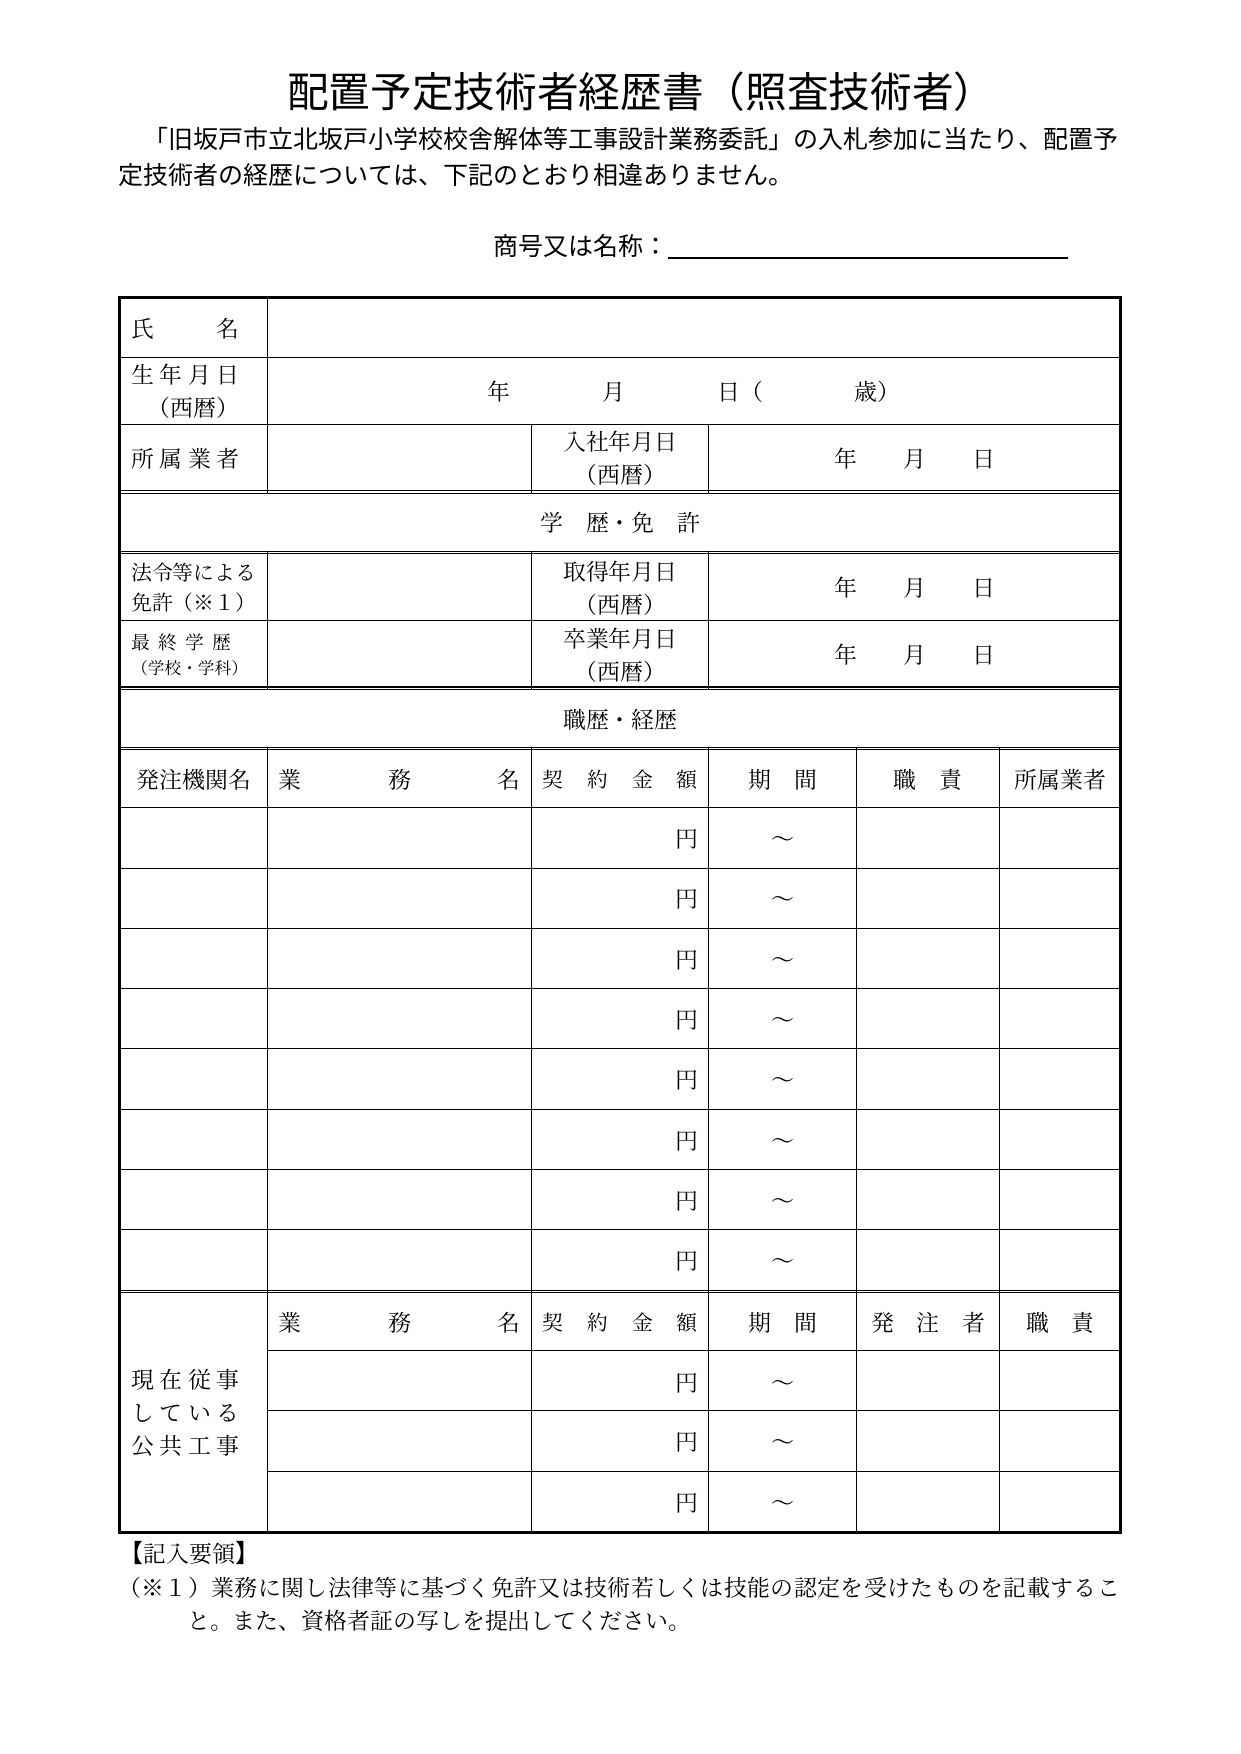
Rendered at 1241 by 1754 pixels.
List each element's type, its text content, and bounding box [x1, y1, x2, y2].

table_cell [268, 929, 531, 988]
table_cell [1000, 929, 1119, 988]
table_cell 契約金額 [532, 1293, 708, 1350]
table_cell 円 [532, 989, 708, 1048]
table_cell 円 [532, 1170, 708, 1229]
table_cell [268, 1472, 531, 1531]
table_cell [1000, 1411, 1119, 1471]
table_cell [121, 1110, 267, 1169]
table_cell [1000, 1110, 1119, 1169]
table_cell [268, 808, 531, 867]
table_cell 期 間 [709, 1293, 856, 1350]
table_header [268, 299, 1119, 357]
table_cell [857, 1472, 999, 1531]
table_cell 円 [532, 1472, 708, 1531]
table_cell [268, 1351, 531, 1410]
table_cell [857, 1049, 999, 1109]
table_cell [121, 929, 267, 988]
table_cell 円 [532, 929, 708, 988]
table_cell 学 歴・免 許 [121, 494, 1119, 551]
table_cell [1000, 1230, 1119, 1289]
table_cell 卒業年月日 （西暦） [532, 621, 708, 686]
table_cell [1000, 1170, 1119, 1229]
table_cell [121, 1170, 267, 1229]
table_cell 年 月 日（ 歳） [268, 358, 1119, 423]
table_cell 発注機関名 [121, 750, 267, 807]
table_cell [268, 1230, 531, 1289]
table_cell [857, 989, 999, 1048]
text 【記入要領】 [118, 1534, 1122, 1570]
table_cell [1000, 869, 1119, 928]
table_cell 年 月 日 [709, 554, 1119, 619]
table_cell [857, 1170, 999, 1229]
table_cell 業務名 [268, 750, 531, 807]
table_cell ～ [709, 1170, 856, 1229]
table_cell 契約金額 [532, 750, 708, 807]
text 「旧坂戸市立北坂戸小学校校舎解体等工事設計業務委託」の入札参加に当たり、配置予定技術者の経歴については、下記のとおり相違ありません。 [118, 119, 1122, 192]
table_cell [857, 1230, 999, 1289]
table_cell [857, 1110, 999, 1169]
table_cell 最終学歴 （学校・学科） [121, 621, 267, 686]
table_cell ～ [709, 1230, 856, 1289]
table_cell [1000, 1049, 1119, 1109]
table_cell 円 [532, 1049, 708, 1109]
table_cell 職歴・経歴 [121, 690, 1119, 747]
table_cell [121, 989, 267, 1048]
table_cell [857, 1411, 999, 1471]
table_cell ～ [709, 1411, 856, 1471]
table_cell [268, 425, 531, 490]
table_cell [268, 1411, 531, 1471]
table_cell 業務名 [268, 1293, 531, 1350]
table_cell 発 注 者 [857, 1293, 999, 1350]
table_cell [857, 869, 999, 928]
table_cell [268, 1170, 531, 1229]
table_cell 生年月日 （西暦） [121, 358, 267, 423]
table_cell 年 月 日 [709, 621, 1119, 686]
table_cell [1000, 1351, 1119, 1410]
table_header 氏 名 [121, 299, 267, 357]
table_cell ～ [709, 1110, 856, 1169]
table_cell [121, 869, 267, 928]
table_cell ～ [709, 808, 856, 867]
text 商号又は名称： [118, 226, 1122, 262]
table_cell [121, 1230, 267, 1289]
table_cell [1000, 989, 1119, 1048]
table_cell 職 責 [857, 750, 999, 807]
table_cell ～ [709, 1049, 856, 1109]
table_cell [268, 554, 531, 619]
table_cell ～ [709, 929, 856, 988]
table_cell [1000, 808, 1119, 867]
table_cell [268, 989, 531, 1048]
table_cell 入社年月日 （西暦） [532, 425, 708, 490]
table_cell 年 月 日 [709, 425, 1119, 490]
table_cell 円 [532, 1110, 708, 1169]
table_cell 円 [532, 869, 708, 928]
table_cell 所属業者 [1000, 750, 1119, 807]
table_cell ～ [709, 869, 856, 928]
table_cell [121, 1049, 267, 1109]
table_cell [1000, 1472, 1119, 1531]
table_cell 円 [532, 808, 708, 867]
text （※１）業務に関し法律等に基づく免許又は技術若しくは技能の認定を受けたものを記載すること。また、資格者証の写しを提出してください。 [118, 1570, 1122, 1636]
table_cell [121, 808, 267, 867]
table_cell 現在従事 している 公共工事 [121, 1293, 267, 1531]
table_cell [268, 1049, 531, 1109]
table_cell 法令等による免許（※１） [121, 554, 267, 619]
table_cell [857, 929, 999, 988]
table_cell 取得年月日 （西暦） [532, 554, 708, 619]
table_cell [268, 1110, 531, 1169]
table_cell ～ [709, 989, 856, 1048]
table_cell 円 [532, 1351, 708, 1410]
table_cell 所属業者 [121, 425, 267, 490]
table_cell [857, 1351, 999, 1410]
table_cell 円 [532, 1411, 708, 1471]
table_cell [857, 808, 999, 867]
text 配置予定技術者経歴書（照査技術者） [118, 59, 1122, 119]
table_cell 円 [532, 1230, 708, 1289]
table_cell ～ [709, 1351, 856, 1410]
table_cell ～ [709, 1472, 856, 1531]
table_cell [268, 869, 531, 928]
table_cell [268, 621, 531, 686]
table_cell 期 間 [709, 750, 856, 807]
table_cell 職 責 [1000, 1293, 1119, 1350]
